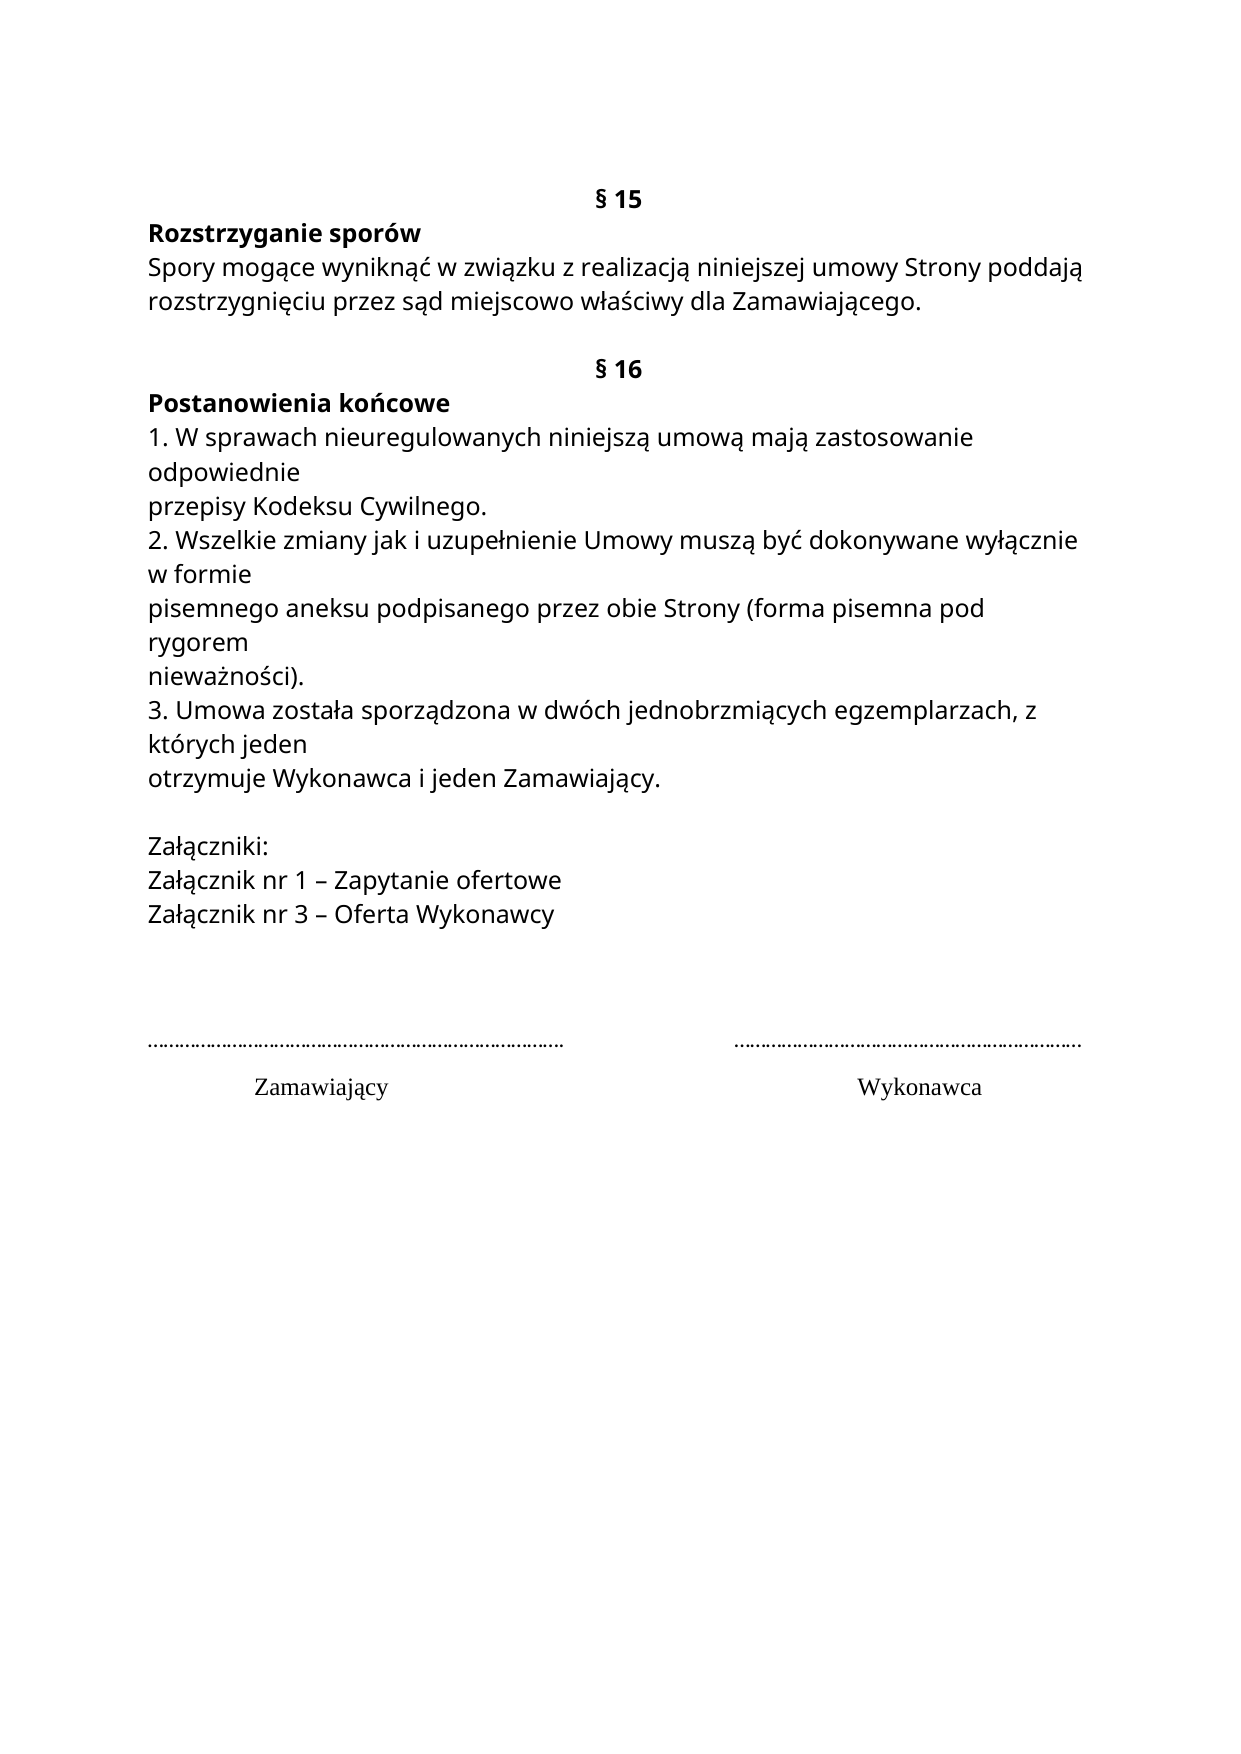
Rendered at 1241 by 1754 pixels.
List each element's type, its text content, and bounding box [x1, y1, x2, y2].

text Załączniki: Załącznik nr 1 – Zapytanie ofertowe Załącznik nr 3 – Oferta Wykonawcy [148, 795, 1093, 931]
text ……………………………………………………………………. ………………………………………………………… [148, 1025, 1093, 1053]
text § 16 Postanowienia końcowe 1. W sprawach nieuregulowanych niniejszą umową mają zastosowanie odpowiednie przepisy Kodeksu Cywilnego. 2. Wszelkie zmiany jak i uzupełnienie Umowy muszą być dokonywane wyłącznie w formie pisemnego aneksu podpisanego przez obie Strony (forma pisemna pod rygorem nieważności). 3. Umowa została sporządzona w dwóch jednobrzmiących egzemplarzach, z których jeden otrzymuje Wykonawca i jeden Zamawiający. [148, 318, 1093, 795]
text Zamawiający Wykonawca [148, 1072, 1093, 1100]
text § 15 Rozstrzyganie sporów Spory mogące wyniknąć w związku z realizacją niniejszej umowy Strony poddają rozstrzygnięciu przez sąd miejscowo właściwy dla Zamawiającego. [148, 148, 1093, 318]
